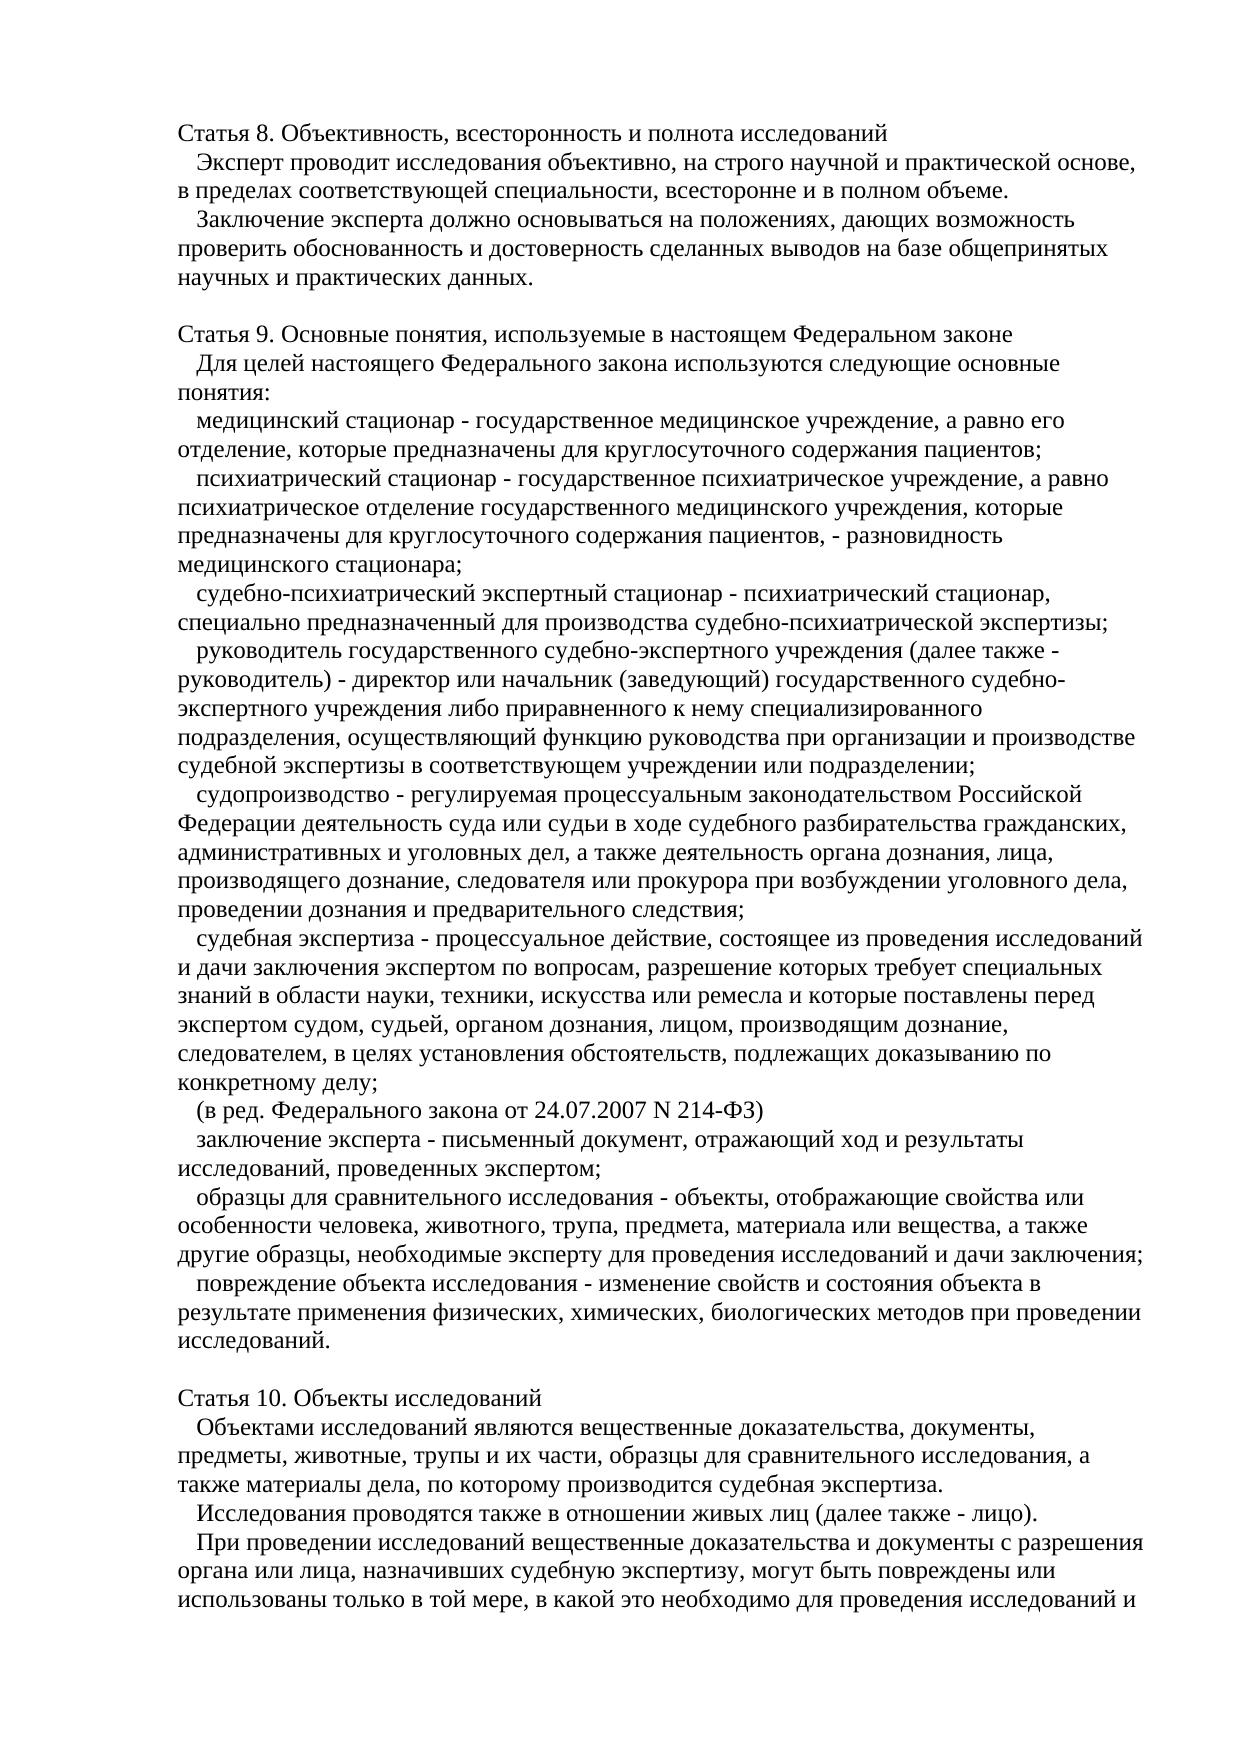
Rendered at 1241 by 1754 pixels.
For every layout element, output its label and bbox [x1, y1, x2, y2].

text [177, 118, 1152, 1613]
